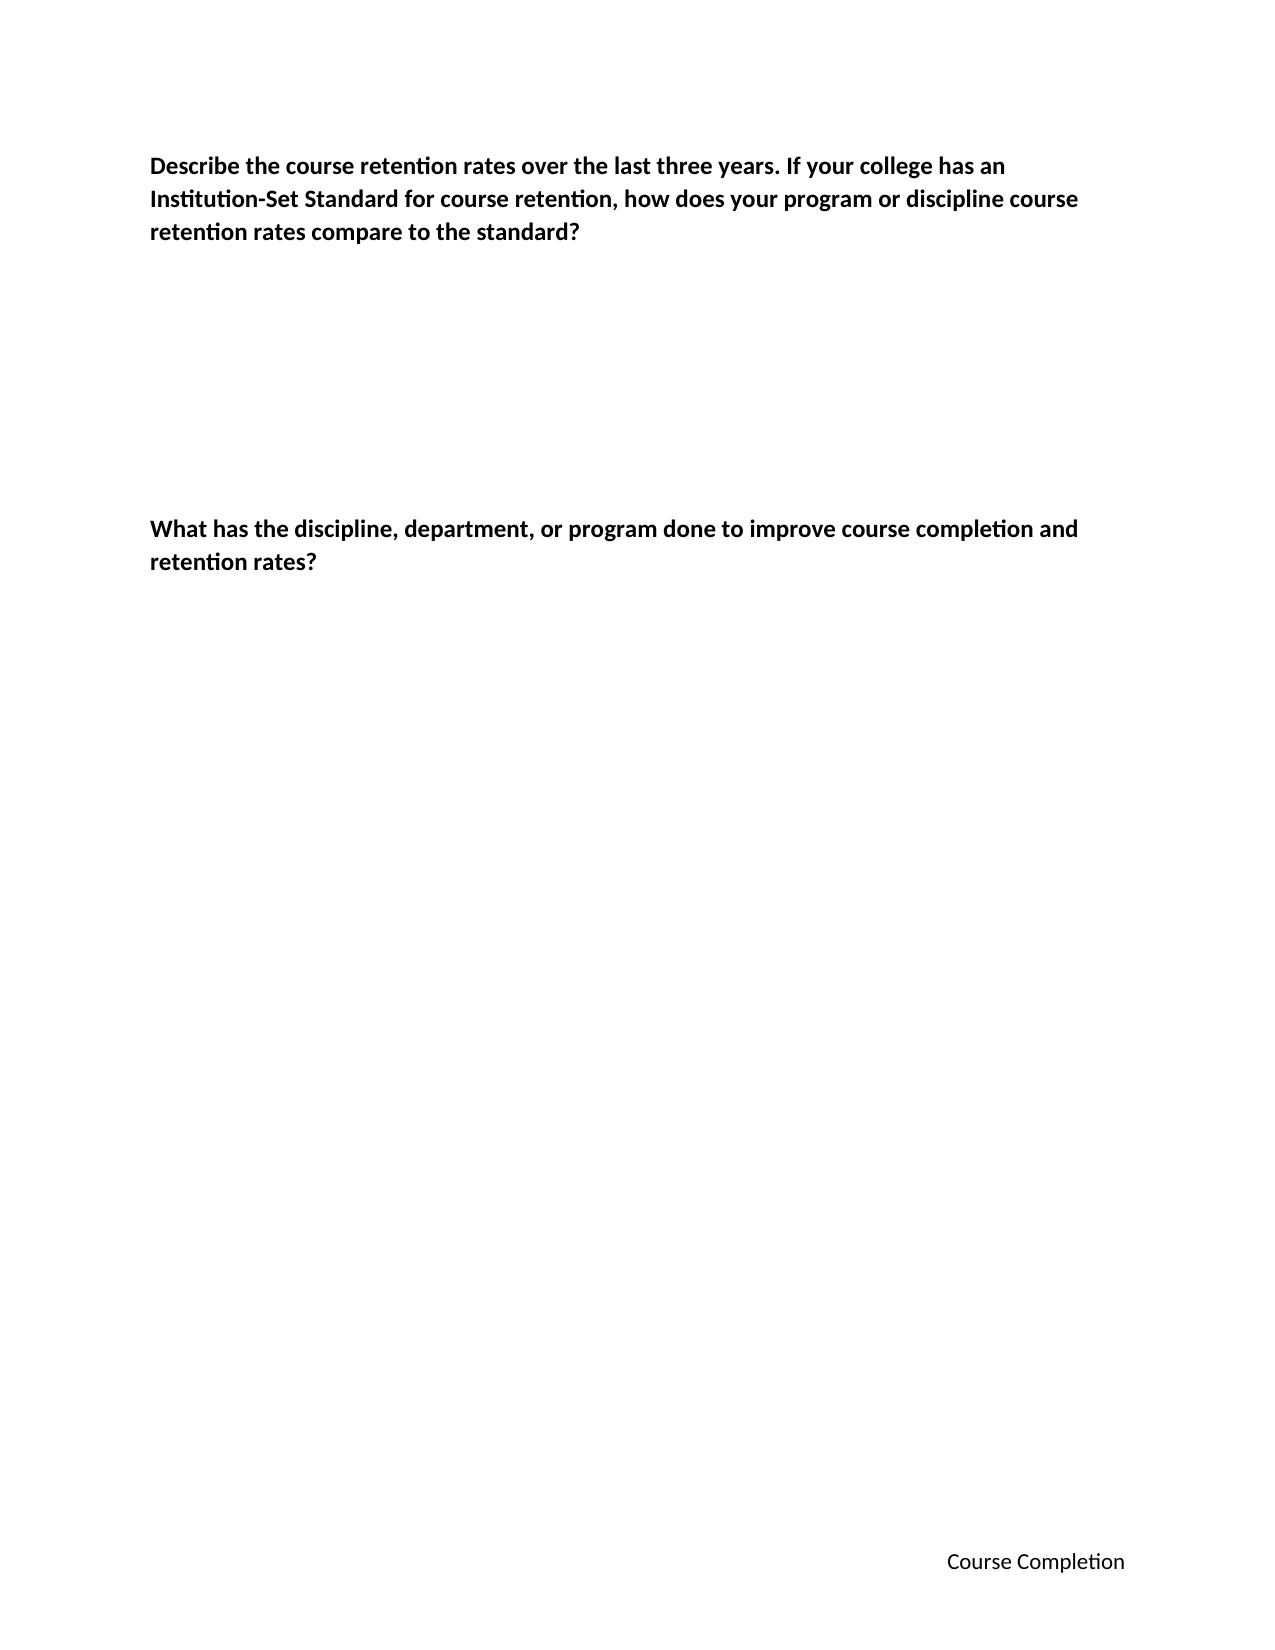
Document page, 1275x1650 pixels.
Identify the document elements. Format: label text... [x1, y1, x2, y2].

text What has the discipline, department, or program done to improve course completion and retention rates? [150, 513, 1125, 577]
text Describe the course retention rates over the last three years. If your college has an Institution-Set Standard for course retention, how does your program or discipline course retention rates compare to the standard? [150, 150, 1125, 246]
